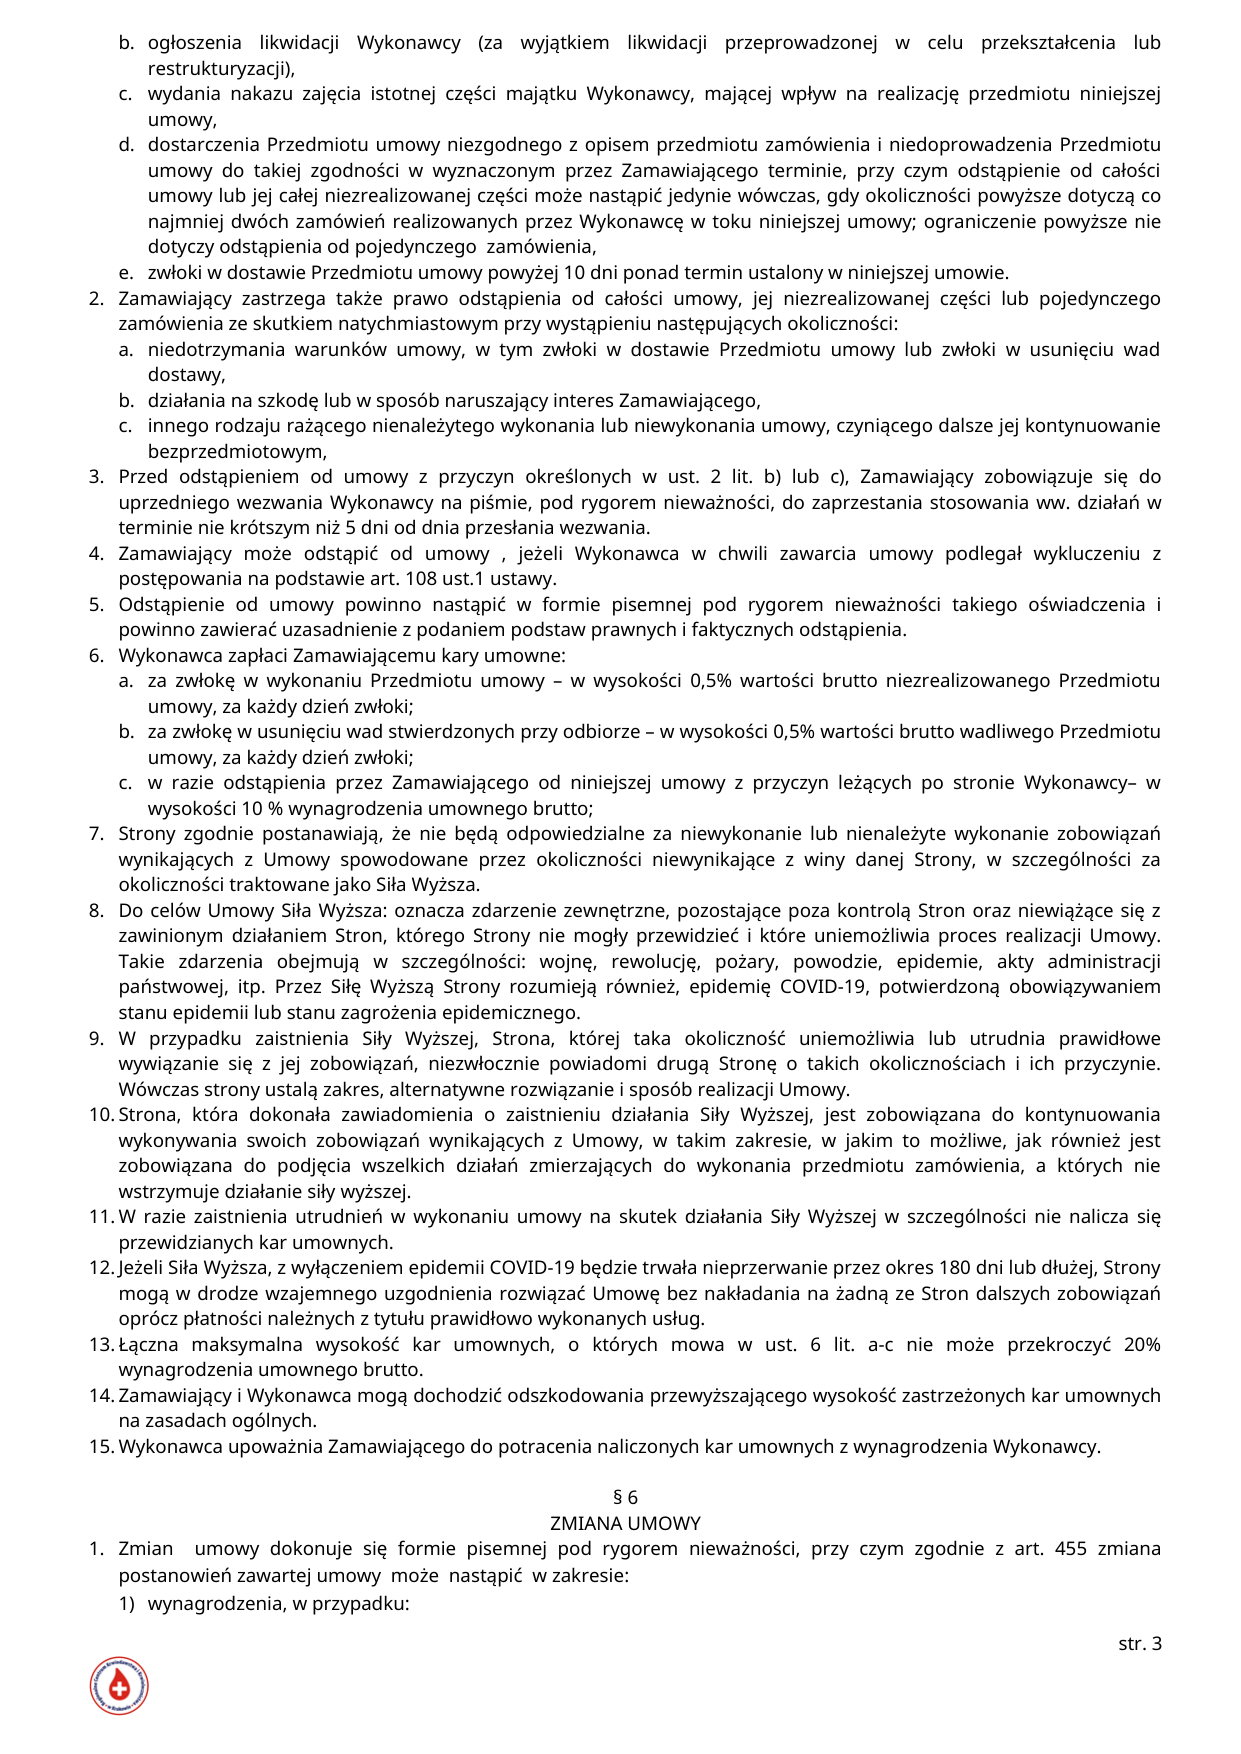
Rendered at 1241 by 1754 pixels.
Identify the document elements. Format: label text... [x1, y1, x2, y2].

list Do celów Umowy Siła Wyższa: oznacza zdarzenie zewnętrzne, pozostające poza kontrolą Stron oraz niewiążące się z zawinionym działaniem Stron, którego Strony nie mogły przewidzieć i które uniemożliwia proces realizacji Umowy. Takie zdarzenia obejmują w szczególności: wojnę, rewolucję, pożary, powodzie, epidemie, akty administracji państwowej, itp. Przez Siłę Wyższą Strony rozumieją również, epidemię COVID-19, potwierdzoną obowiązywaniem stanu epidemii lub stanu zagrożenia epidemicznego. [89, 897, 1162, 1025]
list w razie odstąpienia przez Zamawiającego od niniejszej umowy z przyczyn leżących po stronie Wykonawcy– w wysokości 10 % wynagrodzenia umownego brutto; [118, 770, 1162, 821]
list niedotrzymania warunków umowy, w tym zwłoki w dostawie Przedmiotu umowy lub zwłoki w usunięciu wad dostawy, [118, 336, 1162, 387]
list dostarczenia Przedmiotu umowy niezgodnego z opisem przedmiotu zamówienia i niedoprowadzenia Przedmiotu umowy do takiej zgodności w wyznaczonym przez Zamawiającego terminie, przy czym odstąpienie od całości umowy lub jej całej niezrealizowanej części może nastąpić jedynie wówczas, gdy okoliczności powyższe dotyczą co najmniej dwóch zamówień realizowanych przez Wykonawcę w toku niniejszej umowy; ograniczenie powyższe nie dotyczy odstąpienia od pojedynczego zamówienia, [118, 132, 1162, 259]
list Przed odstąpieniem od umowy z przyczyn określonych w ust. 2 lit. b) lub c), Zamawiający zobowiązuje się do uprzedniego wezwania Wykonawcy na piśmie, pod rygorem nieważności, do zaprzestania stosowania ww. działań w terminie nie krótszym niż 5 dni od dnia przesłania wezwania. [89, 463, 1162, 540]
list Odstąpienie od umowy powinno nastąpić w formie pisemnej pod rygorem nieważności takiego oświadczenia i powinno zawierać uzasadnienie z podaniem podstaw prawnych i faktycznych odstąpienia. [89, 591, 1162, 642]
list za zwłokę w wykonaniu Przedmiotu umowy – w wysokości 0,5% wartości brutto niezrealizowanego Przedmiotu umowy, za każdy dzień zwłoki; [118, 668, 1162, 719]
text § 6 [89, 1484, 1162, 1510]
list wydania nakazu zajęcia istotnej części majątku Wykonawcy, mającej wpływ na realizację przedmiotu niniejszej umowy, [118, 81, 1162, 132]
list wynagrodzenia, w przypadku: [118, 1590, 1162, 1616]
list W razie zaistnienia utrudnień w wykonaniu umowy na skutek działania Siły Wyższej w szczególności nie nalicza się przewidzianych kar umownych. [89, 1203, 1162, 1254]
list Wykonawca upoważnia Zamawiającego do potracenia naliczonych kar umownych z wynagrodzenia Wykonawcy. [89, 1433, 1162, 1459]
list zwłoki w dostawie Przedmiotu umowy powyżej 10 dni ponad termin ustalony w niniejszej umowie. [118, 259, 1162, 285]
picture [88, 1655, 150, 1717]
text ZMIANA UMOWY [89, 1510, 1162, 1535]
list Łączna maksymalna wysokość kar umownych, o których mowa w ust. 6 lit. a-c nie może przekroczyć 20% wynagrodzenia umownego brutto. [89, 1331, 1162, 1382]
list Jeżeli Siła Wyższa, z wyłączeniem epidemii COVID-19 będzie trwała nieprzerwanie przez okres 180 dni lub dłużej, Strony mogą w drodze wzajemnego uzgodnienia rozwiązać Umowę bez nakładania na żadną ze Stron dalszych zobowiązań oprócz płatności należnych z tytułu prawidłowo wykonanych usług. [89, 1254, 1162, 1331]
list Zmian umowy dokonuje się formie pisemnej pod rygorem nieważności, przy czym zgodnie z art. 455 zmiana postanowień zawartej umowy może nastąpić w zakresie: [89, 1535, 1162, 1588]
list Zamawiający zastrzega także prawo odstąpienia od całości umowy, jej niezrealizowanej części lub pojedynczego zamówienia ze skutkiem natychmiastowym przy wystąpieniu następujących okoliczności: [89, 285, 1162, 336]
list Zamawiający i Wykonawca mogą dochodzić odszkodowania przewyższającego wysokość zastrzeżonych kar umownych na zasadach ogólnych. [89, 1382, 1162, 1433]
list działania na szkodę lub w sposób naruszający interes Zamawiającego, [118, 387, 1162, 412]
list Zamawiający może odstąpić od umowy , jeżeli Wykonawca w chwili zawarcia umowy podlegał wykluczeniu z postępowania na podstawie art. 108 ust.1 ustawy. [89, 540, 1162, 591]
list W przypadku zaistnienia Siły Wyższej, Strona, której taka okoliczność uniemożliwia lub utrudnia prawidłowe wywiązanie się z jej zobowiązań, niezwłocznie powiadomi drugą Stronę o takich okolicznościach i ich przyczynie. Wówczas strony ustalą zakres, alternatywne rozwiązanie i sposób realizacji Umowy. [89, 1025, 1162, 1101]
list innego rodzaju rażącego nienależytego wykonania lub niewykonania umowy, czyniącego dalsze jej kontynuowanie bezprzedmiotowym, [118, 412, 1162, 463]
list Wykonawca zapłaci Zamawiającemu kary umowne: [89, 642, 1162, 668]
list Strony zgodnie postanawiają, że nie będą odpowiedzialne za niewykonanie lub nienależyte wykonanie zobowiązań wynikających z Umowy spowodowane przez okoliczności niewynikające z winy danej Strony, w szczególności za okoliczności traktowane jako Siła Wyższa. [89, 821, 1162, 897]
list za zwłokę w usunięciu wad stwierdzonych przy odbiorze – w wysokości 0,5% wartości brutto wadliwego Przedmiotu umowy, za każdy dzień zwłoki; [118, 719, 1162, 770]
list Strona, która dokonała zawiadomienia o zaistnieniu działania Siły Wyższej, jest zobowiązana do kontynuowania wykonywania swoich zobowiązań wynikających z Umowy, w takim zakresie, w jakim to możliwe, jak również jest zobowiązana do podjęcia wszelkich działań zmierzających do wykonania przedmiotu zamówienia, a których nie wstrzymuje działanie siły wyższej. [89, 1101, 1162, 1203]
list ogłoszenia likwidacji Wykonawcy (za wyjątkiem likwidacji przeprowadzonej w celu przekształcenia lub restrukturyzacji), [118, 29, 1162, 81]
